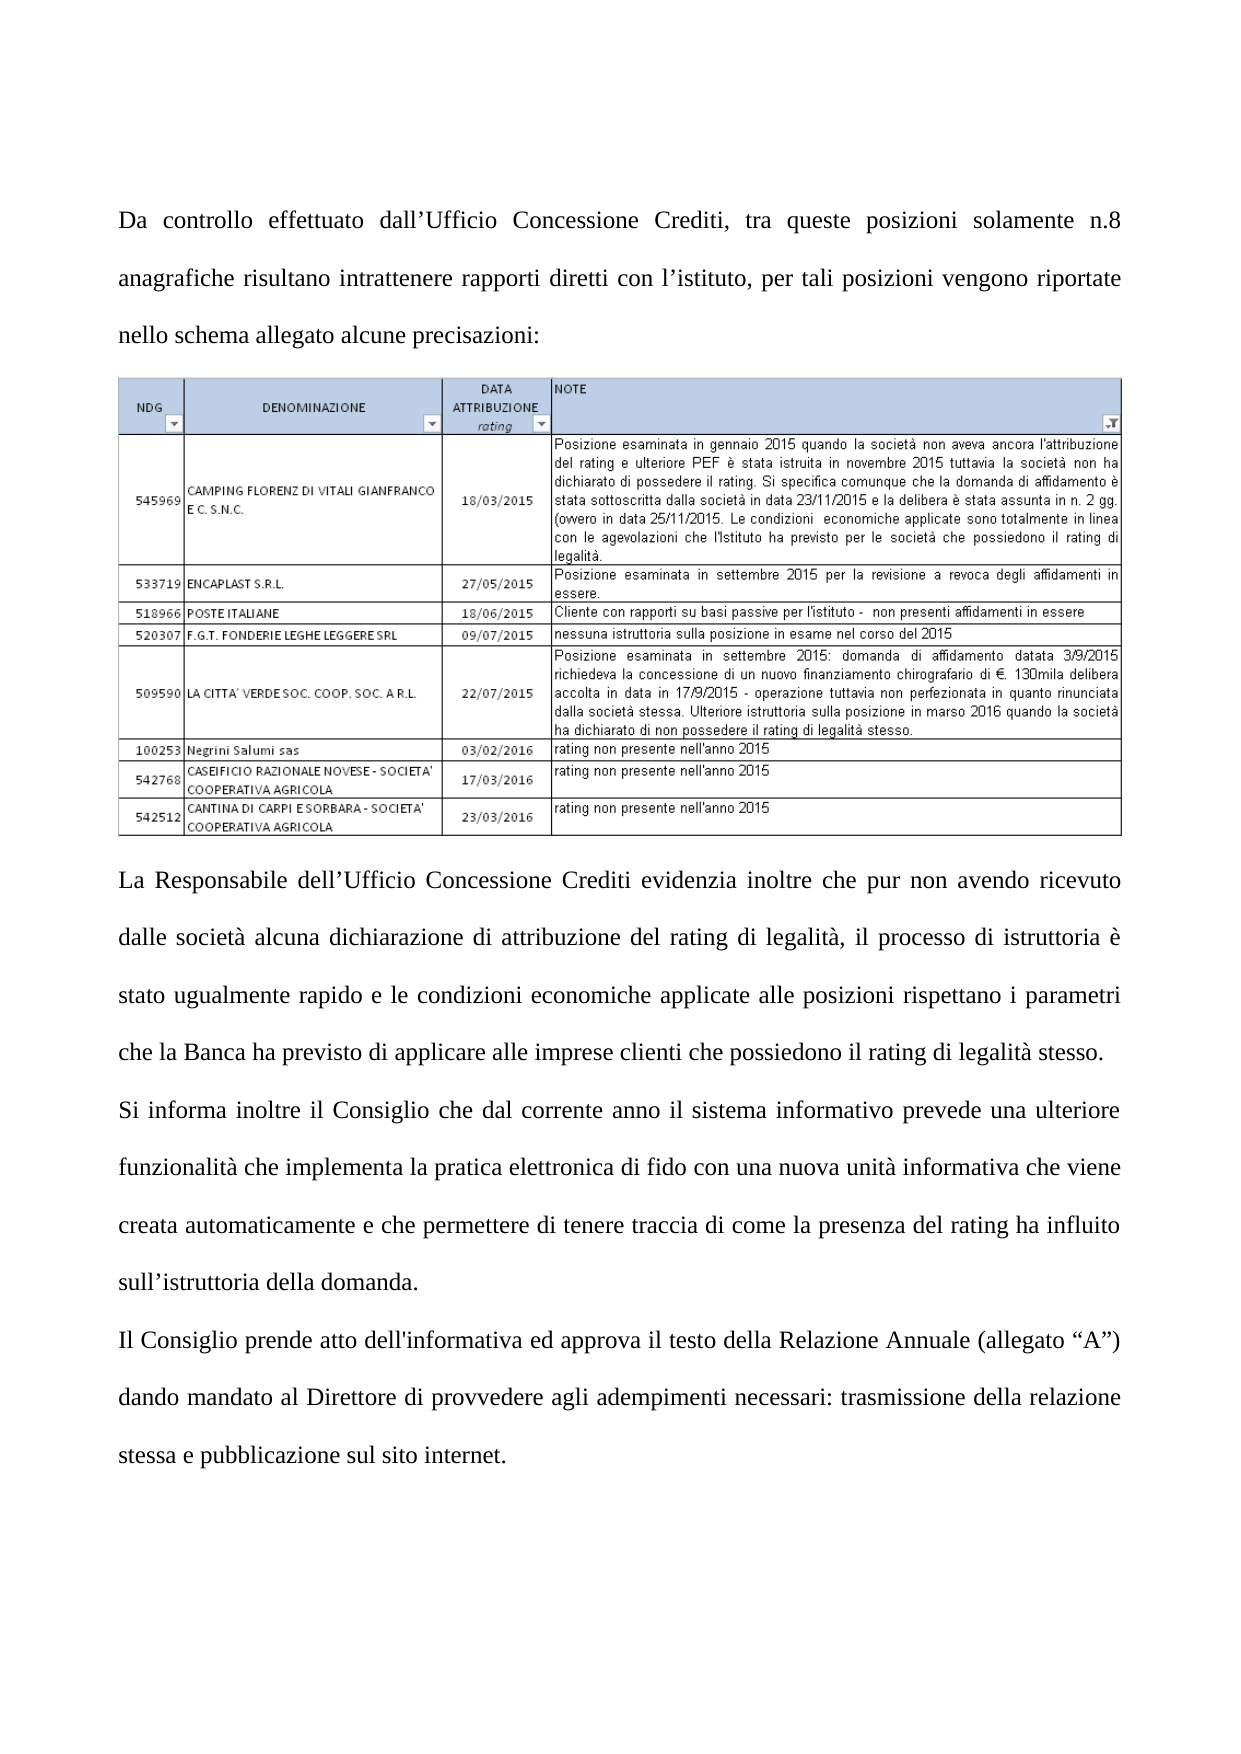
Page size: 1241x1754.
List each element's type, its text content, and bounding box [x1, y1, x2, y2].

picture [118, 377, 1123, 837]
text Da controllo effettuato dall’Ufficio Concessione Crediti, tra queste posizioni solamente n.8 anagrafiche risultano intrattenere rapporti diretti con l’istituto, per tali posizioni vengono riportate nello schema allegato alcune precisazioni: [118, 205, 1122, 349]
text La Responsabile dell’Ufficio Concessione Crediti evidenzia inoltre che pur non avendo ricevuto dalle società alcuna dichiarazione di attribuzione del rating di legalità, il processo di istruttoria è stato ugualmente rapido e le condizioni economiche applicate alle posizioni rispettano i parametri che la Banca ha previsto di applicare alle imprese clienti che possiedono il rating di legalità stesso. [118, 865, 1122, 1066]
text Si informa inoltre il Consiglio che dal corrente anno il sistema informativo prevede una ulteriore funzionalità che implementa la pratica elettronica di fido con una nuova unità informativa che viene creata automaticamente e che permettere di tenere traccia di come la presenza del rating ha influito sull’istruttoria della domanda. [118, 1095, 1122, 1296]
text Il Consiglio prende atto dell'informativa ed approva il testo della Relazione Annuale (allegato “A”) dando mandato al Direttore di provvedere agli adempimenti necessari: trasmissione della relazione stessa e pubblicazione sul sito internet. [118, 1325, 1122, 1468]
